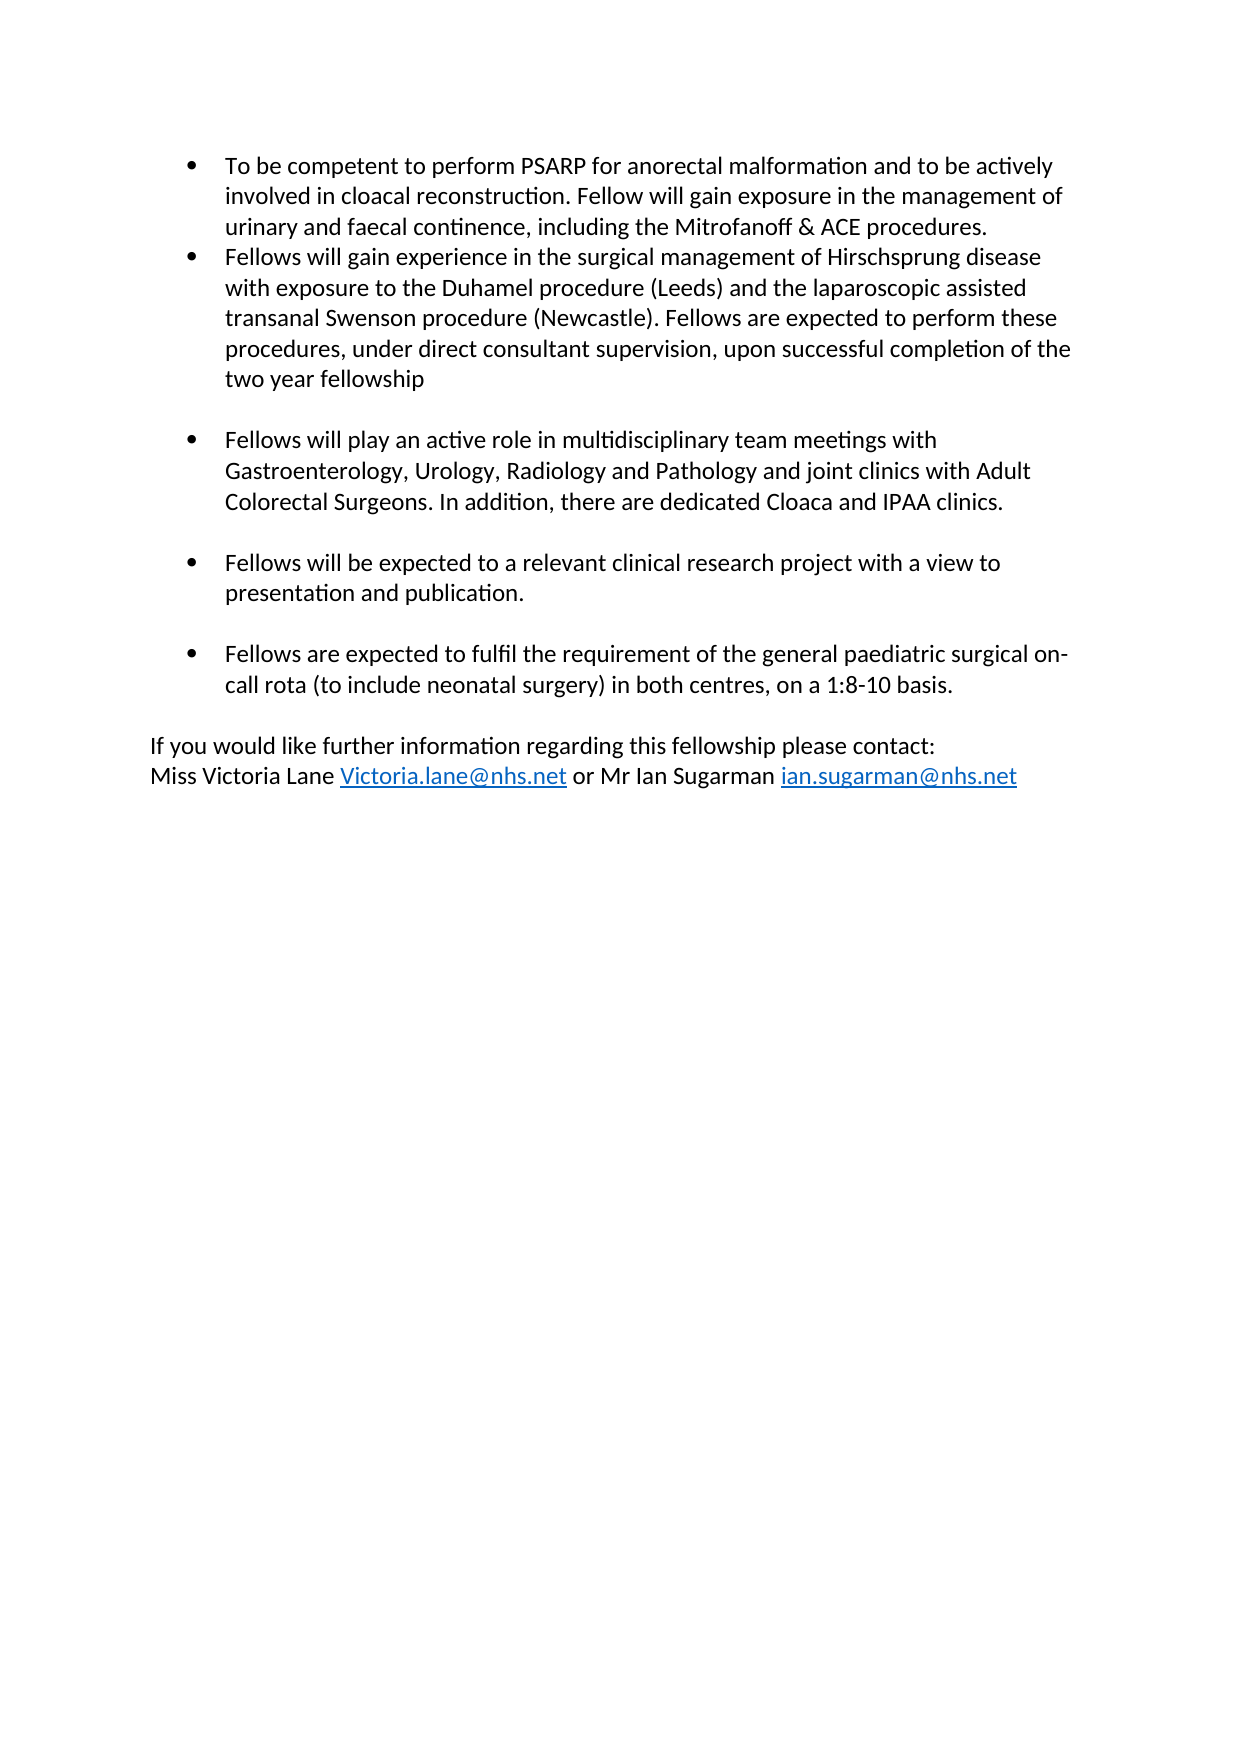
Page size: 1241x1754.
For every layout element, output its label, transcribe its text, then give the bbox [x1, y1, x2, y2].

list Fellows will gain experience in the surgical management of Hirschsprung disease with exposure to the Duhamel procedure (Leeds) and the laparoscopic assisted transanal Swenson procedure (Newcastle). Fellows are expected to perform these procedures, under direct consultant supervision, upon successful completion of the two year fellowship [187, 242, 1090, 394]
list Fellows are expected to fulfil the requirement of the general paediatric surgical on-call rota (to include neonatal surgery) in both centres, on a 1:8-10 basis. [187, 638, 1090, 699]
list Fellows will be expected to a relevant clinical research project with a view to presentation and publication. [187, 547, 1090, 608]
text Miss Victoria Lane Victoria.lane@nhs.net or Mr Ian Sugarman ian.sugarman@nhs.net [150, 760, 1090, 791]
list To be competent to perform PSARP for anorectal malformation and to be actively involved in cloacal reconstruction. Fellow will gain exposure in the management of urinary and faecal continence, including the Mitrofanoff & ACE procedures. [187, 150, 1090, 242]
text If you would like further information regarding this fellowship please contact: [150, 730, 1090, 760]
list Fellows will play an active role in multidisciplinary team meetings with Gastroenterology, Urology, Radiology and Pathology and joint clinics with Adult Colorectal Surgeons. In addition, there are dedicated Cloaca and IPAA clinics. [187, 425, 1090, 516]
